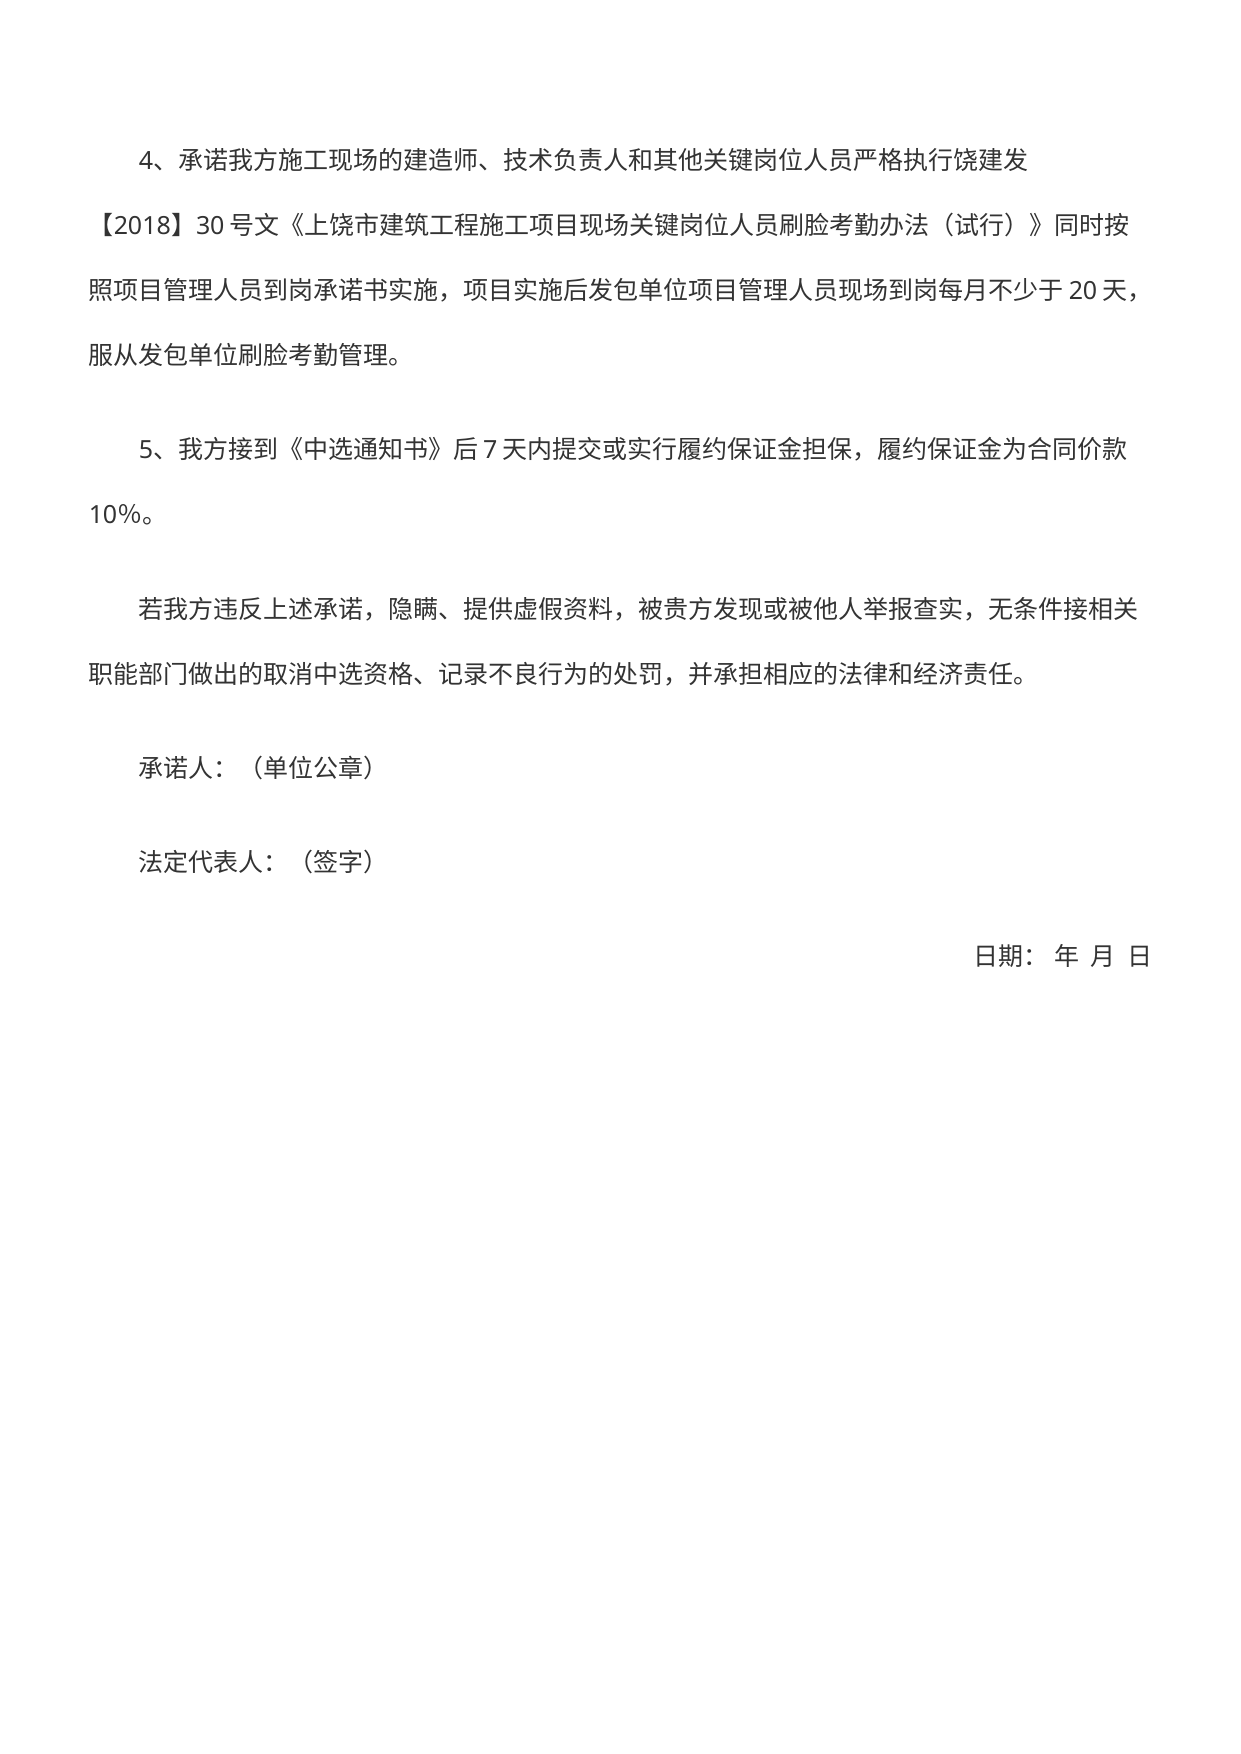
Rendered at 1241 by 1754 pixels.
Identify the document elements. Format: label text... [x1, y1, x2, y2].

text 法定代表人：（签字） [88, 828, 1152, 893]
text 承诺人：（单位公章） [88, 734, 1152, 799]
text 5、我方接到《中选通知书》后7天内提交或实行履约保证金担保，履约保证金为合同价款10％。 [88, 416, 1152, 546]
text 若我方违反上述承诺，隐瞒、提供虚假资料，被贵方发现或被他人举报查实，无条件接相关职能部门做出的取消中选资格、记录不良行为的处罚，并承担相应的法律和经济责任。 [88, 575, 1152, 705]
text 4、承诺我方施工现场的建造师、技术负责人和其他关键岗位人员严格执行饶建发【2018】30号文《上饶市建筑工程施工项目现场关键岗位人员刷脸考勤办法（试行）》同时按照项目管理人员到岗承诺书实施，项目实施后发包单位项目管理人员现场到岗每月不少于20天，服从发包单位刷脸考勤管理。 [88, 126, 1152, 386]
text 日期： 年 月 日 [88, 922, 1152, 987]
